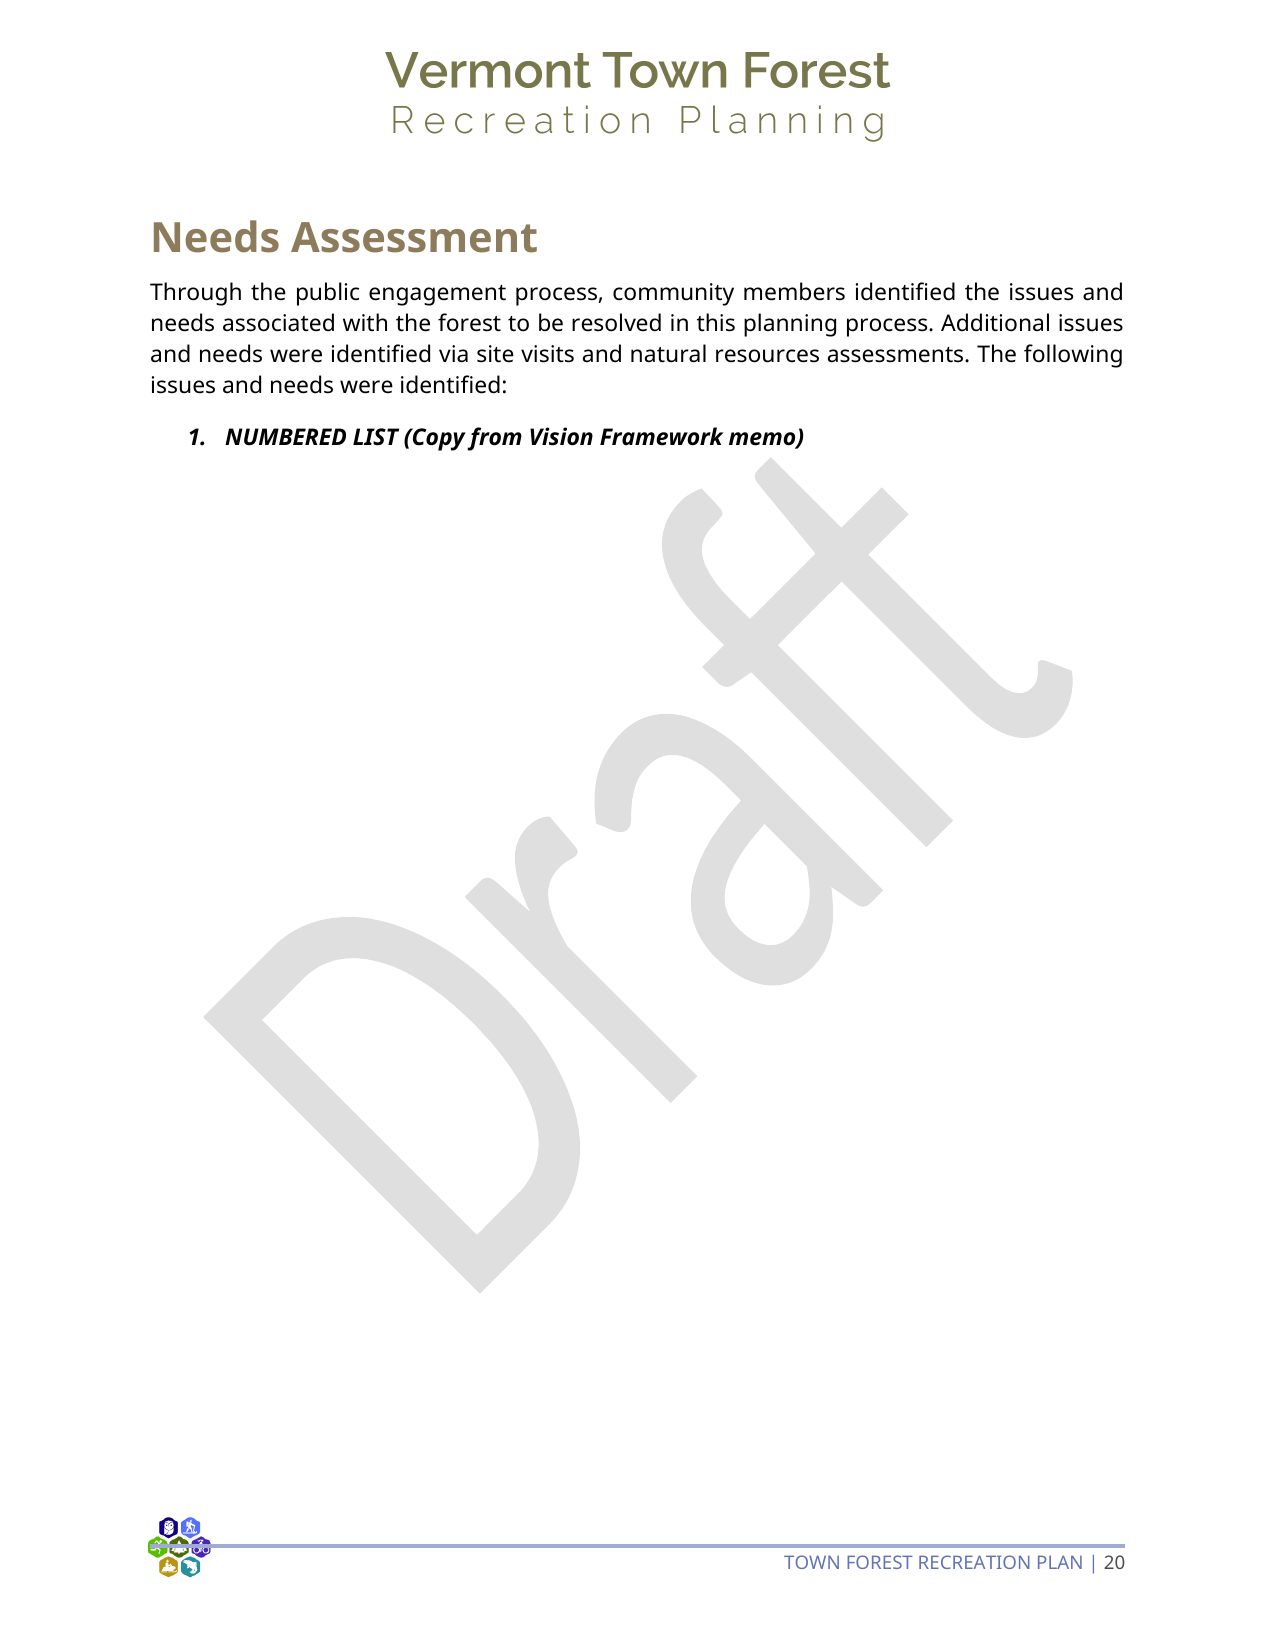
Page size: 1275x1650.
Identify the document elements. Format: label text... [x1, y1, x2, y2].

picture [147, 1513, 213, 1580]
picture [365, 45, 910, 150]
list NUMBERED LIST (Copy from Vision Framework memo) [187, 421, 1125, 453]
text Through the public engagement process, community members identified the issues and needs associated with the forest to be resolved in this planning process. Additional issues and needs were identified via site visits and natural resources assessments. The following issues and needs were identified: [150, 276, 1125, 401]
subtitle Needs Assessment [150, 208, 1125, 265]
